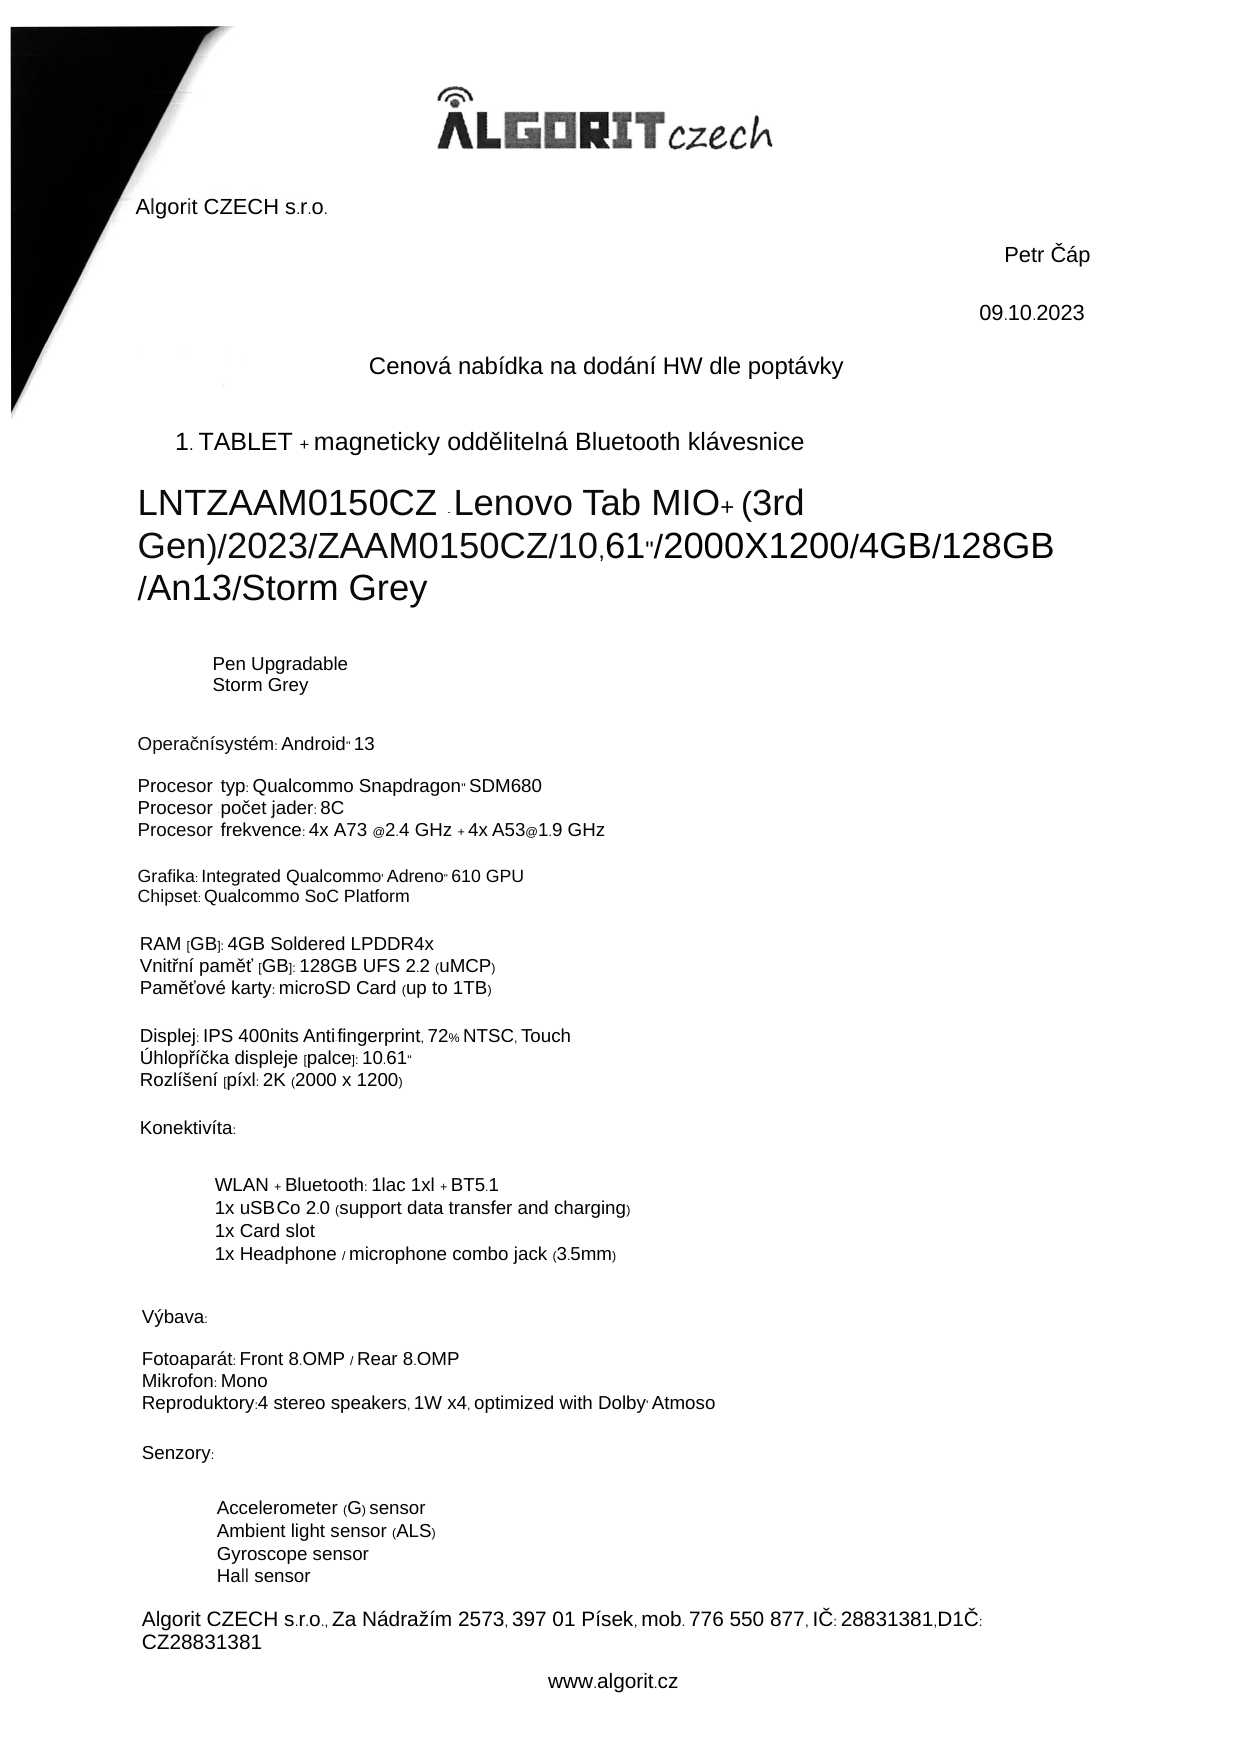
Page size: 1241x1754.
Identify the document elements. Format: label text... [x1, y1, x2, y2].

text Konektivíta: [139, 1117, 260, 1138]
text Algorit CZECH s.r.o. [135, 194, 333, 219]
text 1. TABLET + magneticky oddělitelná Bluetooth klávesnice [175, 427, 871, 456]
text Displej: IPS 400nits Anti-fingerprint, 72% NTSC, Touch Úhlopříčka displeje [palce]: 10.61" Rozlíšení [píxl: 2K (2000 x 1200) [139, 1025, 612, 1091]
text Procesor - typ: Qualcommo Snapdragon" SDM680 Procesor - počet jader: 8C Procesor - frekvence: 4x A73 @2.4 GHz + 4x A53@1.9 GHz [137, 775, 652, 841]
text Operačnísystém: Android" 13 [137, 733, 419, 755]
text Grafika: Integrated Qualcommo' Adreno" 610 GPU Chipset: Qualcommo SoC Platform [137, 867, 587, 906]
text 09.10.2023 [979, 300, 1102, 325]
text RAM [GB]: 4GB Soldered LPDDR4x Vnitřní paměť [GB]: 128GB UFS 2.2 (uMCP) Paměťové karty: microSD Card (up to 1TB) [139, 933, 525, 999]
text Fotoaparát: Front 8.OMP / Rear 8.OMP Mikrofon: Mono Reproduktory:4 stereo speakers, 1W x4, optimized with Dolby' Atmoso [142, 1348, 771, 1413]
picture [10, 26, 314, 420]
text Výbava: [142, 1306, 227, 1328]
text Algorit CZECH s.r.o., Za Nádražím 2573, 397 01 Písek, mob. 776 550 877, IČ: 28831381,D1Č: CZ28831381 [142, 1608, 1004, 1654]
text Petr Čáp [1004, 242, 1100, 267]
text Accelerometer (G) sensor Ambient light sensor (ALS) Gyroscope sensor Hall sensor [217, 1496, 460, 1587]
text www.algorit.cz [548, 1669, 706, 1693]
text LNTZAAM0150CZ - Lenovo Tab MIO+ (3rd Gen)/2023/ZAAM0150CZ/10,61"/2000X1200/4GB/128GB /An13/Storm Grey [137, 481, 1100, 609]
text Cenová nabídka na dodání HW dle poptávky [369, 352, 871, 379]
text Senzory: [142, 1442, 231, 1463]
text Pen Upgradable Storm Grey [212, 654, 367, 696]
picture [437, 86, 773, 150]
text WLAN + Bluetooth: 1lac 1xl + BT5.1 1x uSB-Co 2.0 (support data transfer and charging) 1x Card slot 1x Headphone / microphone combo jack (3.5mm) [214, 1173, 664, 1264]
